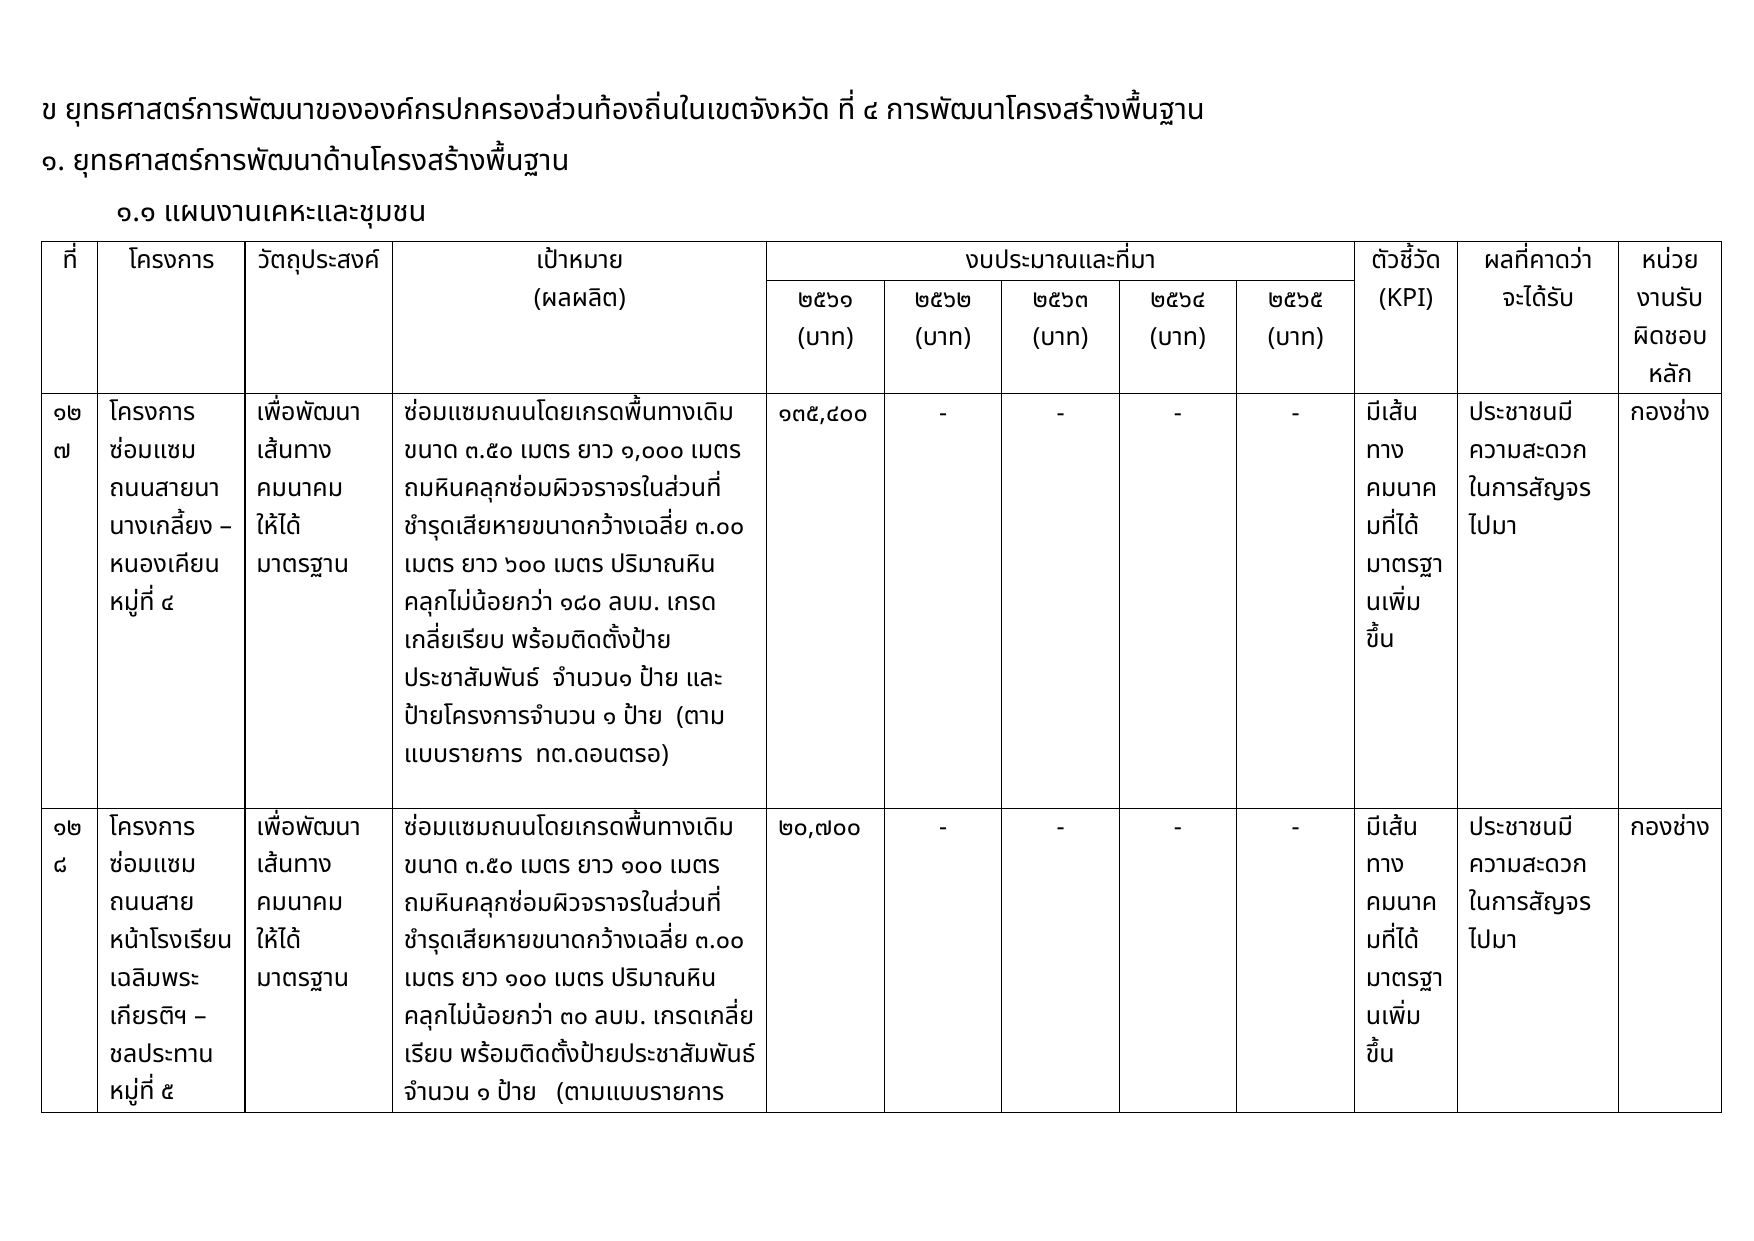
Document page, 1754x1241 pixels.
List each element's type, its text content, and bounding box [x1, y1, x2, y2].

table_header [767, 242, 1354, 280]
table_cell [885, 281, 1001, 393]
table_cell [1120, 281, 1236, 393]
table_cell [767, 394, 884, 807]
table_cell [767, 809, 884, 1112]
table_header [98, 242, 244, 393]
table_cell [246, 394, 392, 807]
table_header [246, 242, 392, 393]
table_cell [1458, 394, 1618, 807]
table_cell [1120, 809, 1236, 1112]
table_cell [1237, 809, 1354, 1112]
text ข ยุทธศาสตร์การพัฒนาขององค์กรปกครองส่วนท้องถิ่นในเขตจังหวัด ที่ ๔ การพัฒนาโครงสร้างพื้นฐาน [41, 89, 1695, 133]
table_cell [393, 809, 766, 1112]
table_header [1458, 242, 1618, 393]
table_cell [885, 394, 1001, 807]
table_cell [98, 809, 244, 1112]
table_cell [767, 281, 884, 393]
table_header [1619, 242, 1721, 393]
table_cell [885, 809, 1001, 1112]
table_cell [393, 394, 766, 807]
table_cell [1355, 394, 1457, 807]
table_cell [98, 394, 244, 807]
text ๑. ยุทธศาสตร์การพัฒนาด้านโครงสร้างพื้นฐาน [41, 139, 1695, 183]
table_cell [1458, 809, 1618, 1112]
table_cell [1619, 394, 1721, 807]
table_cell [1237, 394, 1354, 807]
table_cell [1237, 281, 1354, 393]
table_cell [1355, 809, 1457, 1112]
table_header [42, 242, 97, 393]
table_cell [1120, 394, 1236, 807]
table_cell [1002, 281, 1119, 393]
text ๑.๑ แผนงานเคหะและชุมชน [41, 190, 1695, 234]
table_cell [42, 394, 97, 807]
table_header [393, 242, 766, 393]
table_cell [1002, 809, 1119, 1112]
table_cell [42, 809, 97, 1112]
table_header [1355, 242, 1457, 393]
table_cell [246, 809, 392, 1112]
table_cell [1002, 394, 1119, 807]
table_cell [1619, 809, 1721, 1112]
